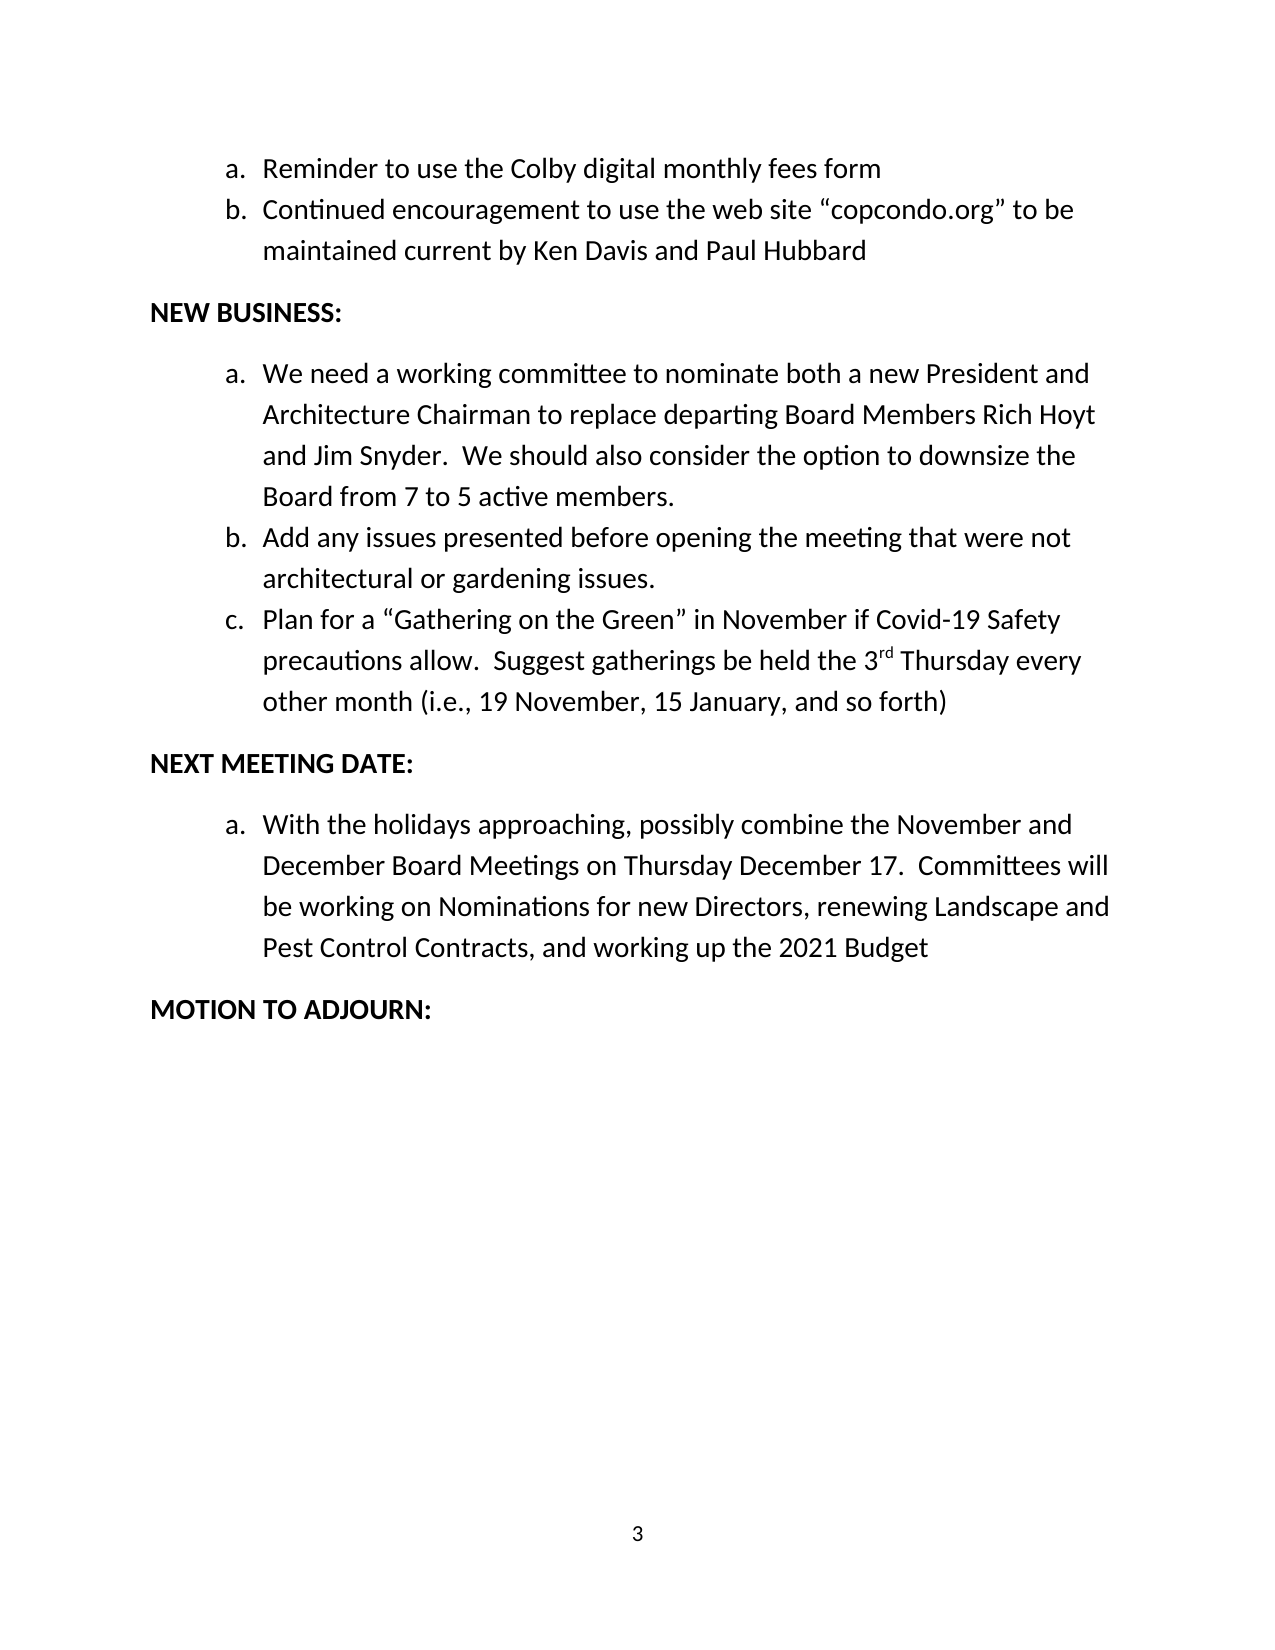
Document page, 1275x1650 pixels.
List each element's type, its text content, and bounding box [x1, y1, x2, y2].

text MOTION TO ADJOURN: [150, 991, 1125, 1027]
list With the holidays approaching, possibly combine the November and December Board Meetings on Thursday December 17. Committees will be working on Nominations for new Directors, renewing Landscape and Pest Control Contracts, and working up the 2021 Budget [225, 806, 1125, 965]
list Continued encouragement to use the web site “copcondo.org” to be maintained current by Ken Davis and Paul Hubbard [225, 191, 1125, 267]
list Reminder to use the Colby digital monthly fees form [225, 150, 1125, 186]
list Add any issues presented before opening the meeting that were not architectural or gardening issues. [225, 519, 1125, 596]
text NEW BUSINESS: [150, 294, 1125, 329]
list Plan for a “Gathering on the Green” in November if Covid-19 Safety precautions allow. Suggest gatherings be held the 3rd Thursday every other month (i.e., 19 November, 15 January, and so forth) [225, 601, 1125, 718]
text NEXT MEETING DATE: [150, 745, 1125, 780]
list We need a working committee to nominate both a new President and Architecture Chairman to replace departing Board Members Rich Hoyt and Jim Snyder. We should also consider the option to downsize the Board from 7 to 5 active members. [225, 355, 1125, 514]
